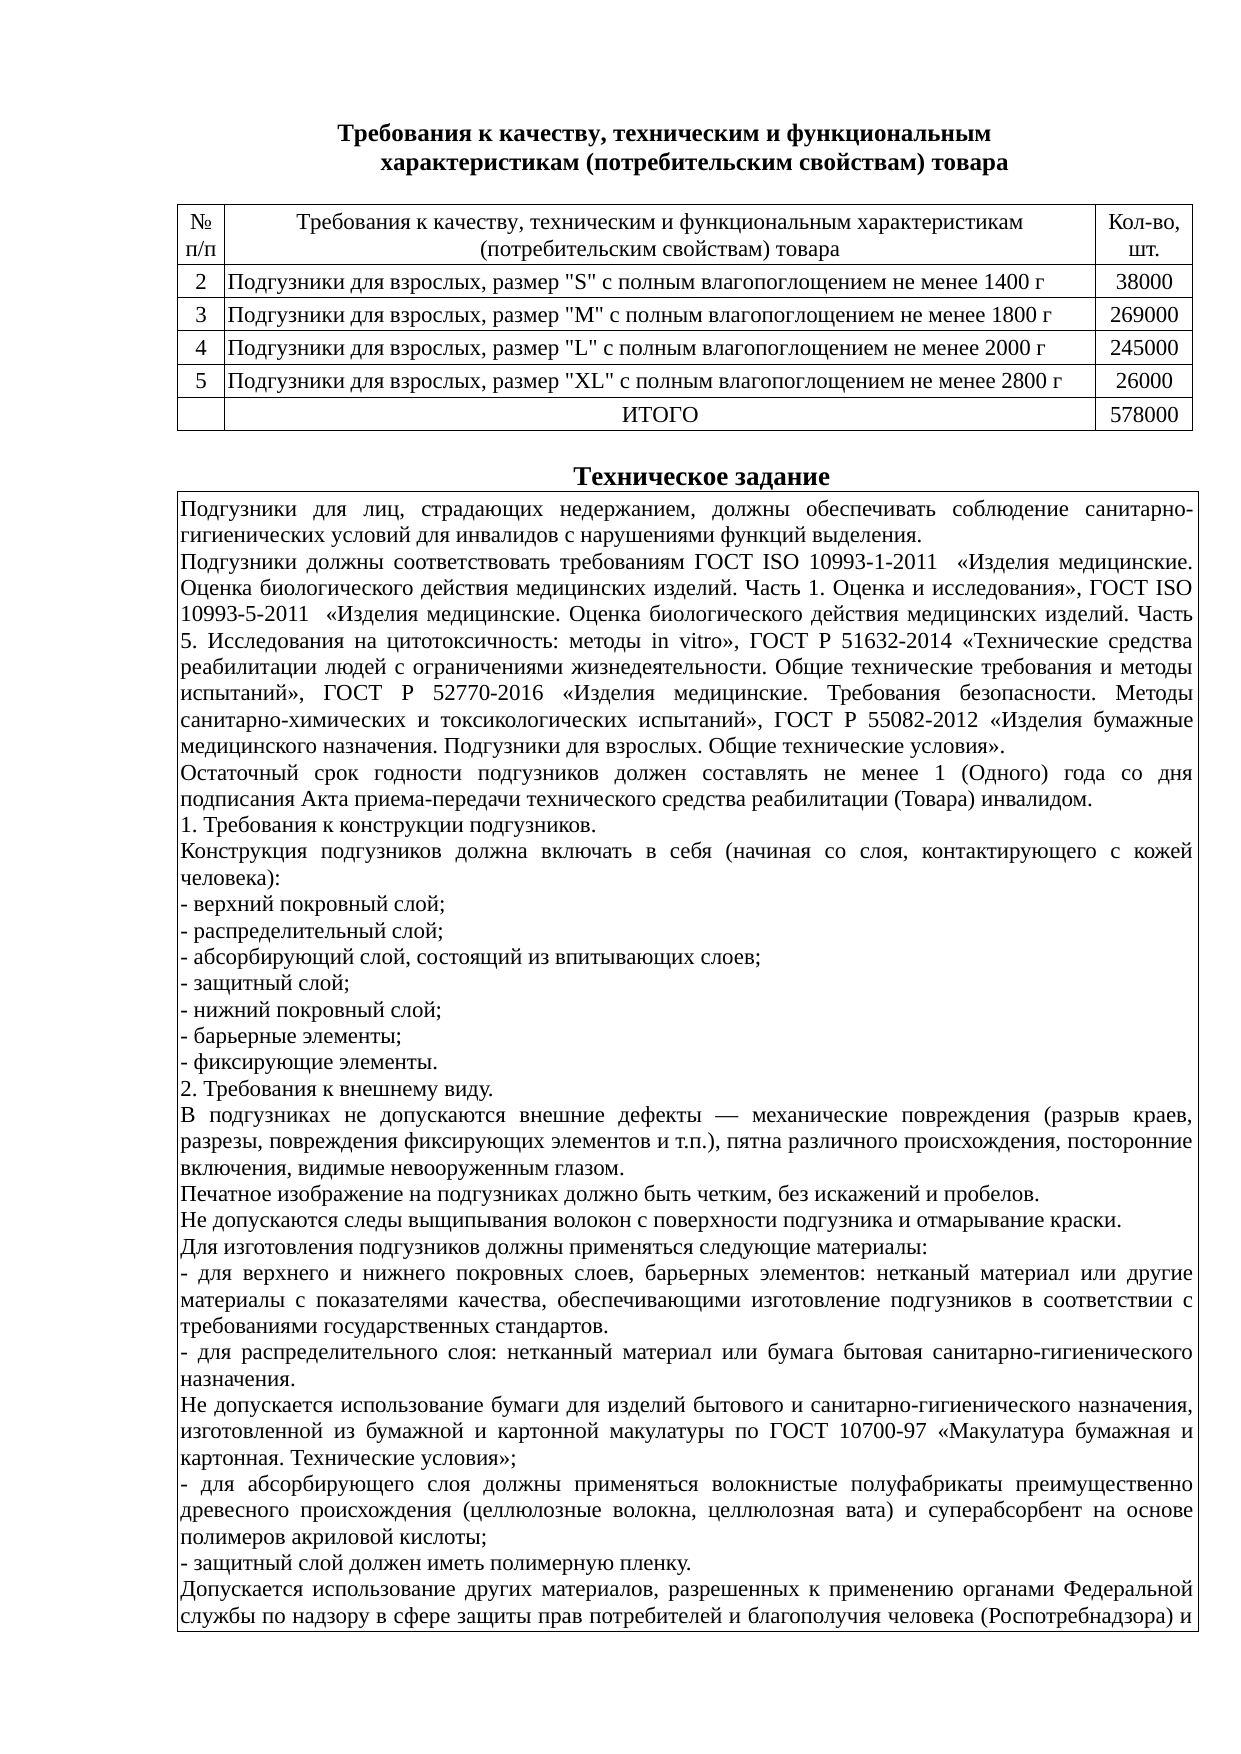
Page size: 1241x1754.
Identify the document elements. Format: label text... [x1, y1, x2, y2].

table_header Требования к качеству, техническим и функциональным характеристикам (потребительским свойствам) товара [225, 205, 1095, 264]
table_cell 38000 [1096, 265, 1192, 297]
table_cell Подгузники для взрослых, размер "XL" с полным влагопоглощением не менее 2800 г [225, 365, 1095, 397]
table_header Кол-во, шт. [1096, 205, 1192, 264]
table_cell 269000 [1096, 298, 1192, 330]
table_cell 4 [178, 331, 224, 364]
table_cell 3 [178, 298, 224, 330]
table_cell Подгузники для взрослых, размер "L" с полным влагопоглощением не менее 2000 г [225, 331, 1095, 364]
table_cell ИТОГО [225, 398, 1095, 430]
table_cell Подгузники для взрослых, размер "М" с полным влагопоглощением не менее 1800 г [225, 298, 1095, 330]
text Техническое задание [177, 460, 1152, 491]
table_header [178, 492, 1198, 1631]
table_cell Подгузники для взрослых, размер "S" с полным влагопоглощением не менее 1400 г [225, 265, 1095, 297]
table_header № п/п [178, 205, 224, 264]
table_cell [178, 398, 224, 430]
table_cell 5 [178, 365, 224, 397]
table_cell 578000 [1096, 398, 1192, 430]
table_cell 245000 [1096, 331, 1192, 364]
text Требования к качеству, техническим и функциональным [177, 118, 1152, 147]
text характеристикам (потребительским свойствам) товара [177, 147, 1152, 176]
table_cell 2 [178, 265, 224, 297]
table_cell 26000 [1096, 365, 1192, 397]
